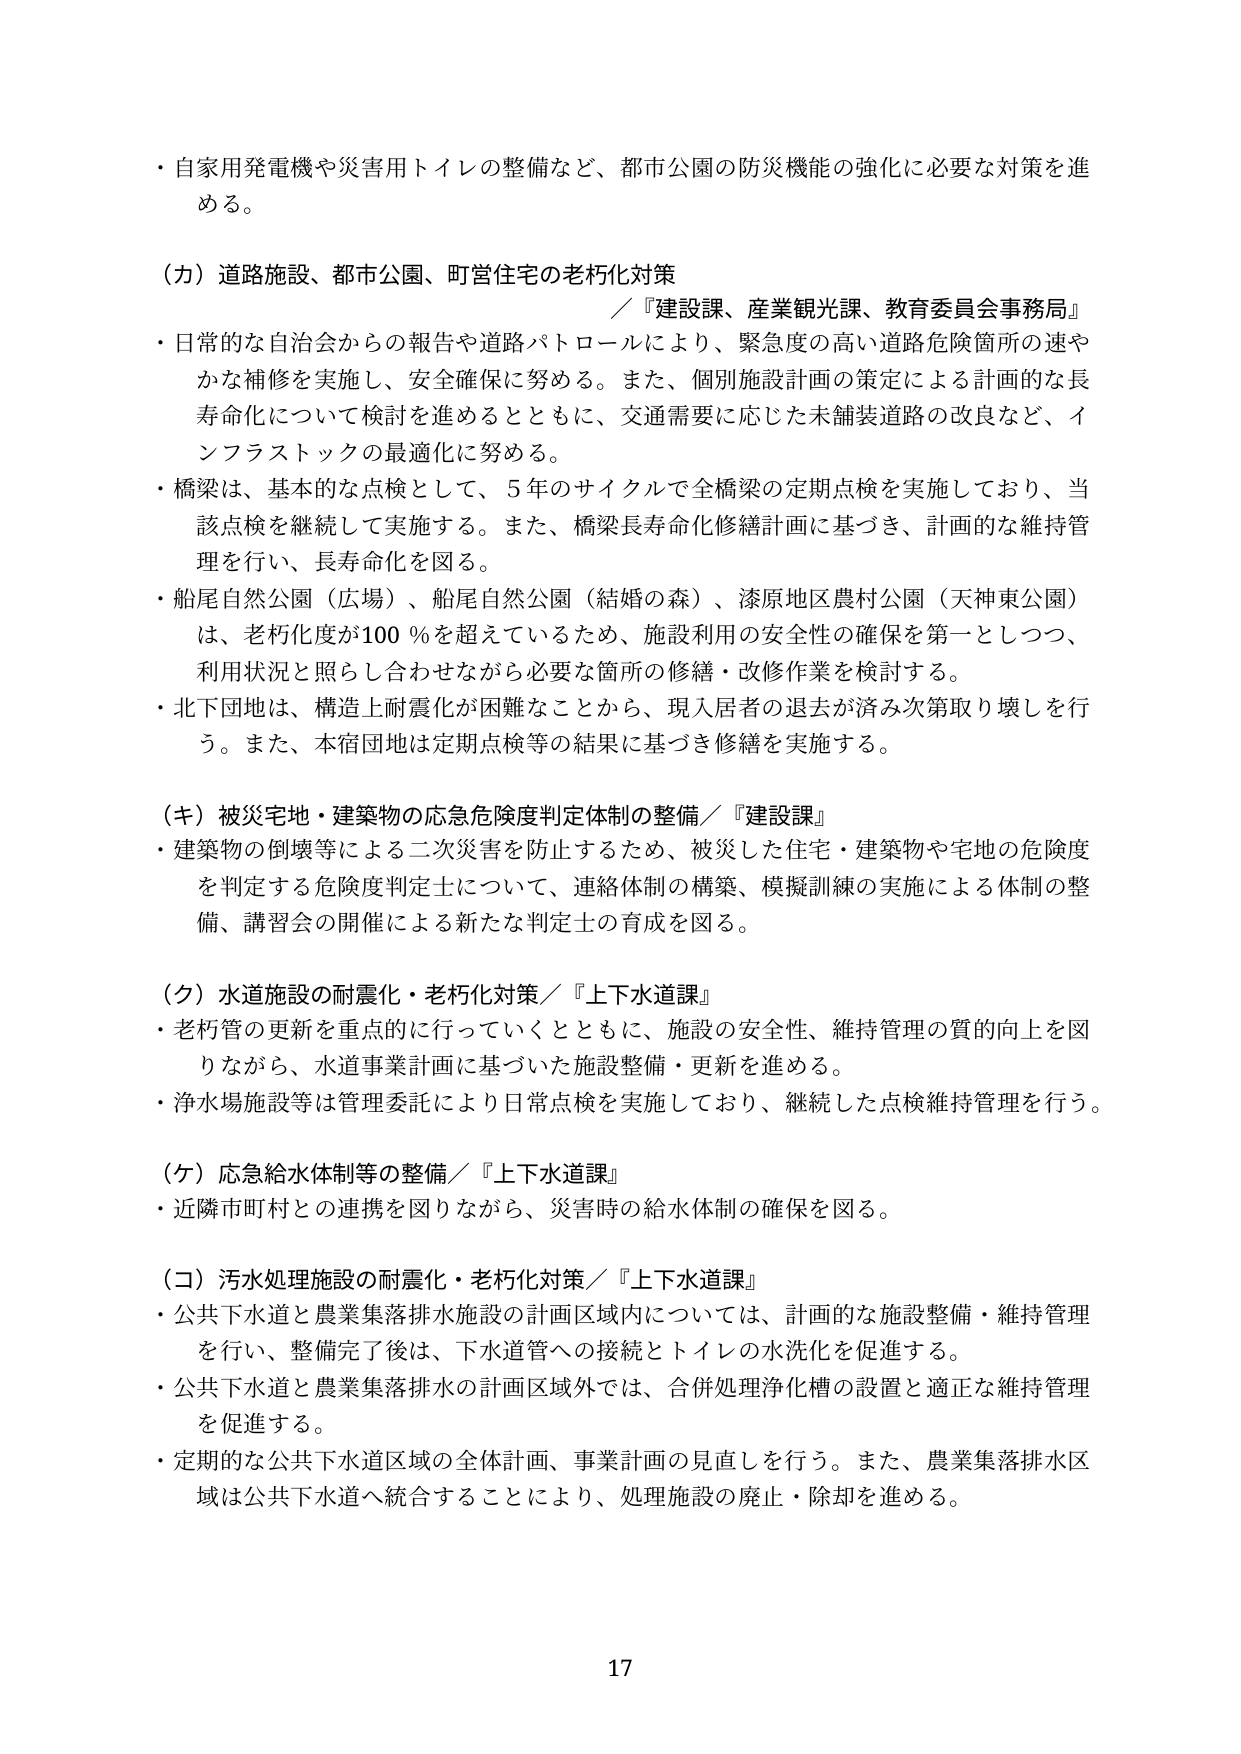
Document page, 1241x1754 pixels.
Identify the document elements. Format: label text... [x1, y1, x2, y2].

text ・定期的な公共下水道区域の全体計画、事業計画の見直しを行う。また、農業集落排水区域は公共下水道へ統合することにより、処理施設の廃止・除却を進める。 [149, 1441, 1091, 1514]
subtitle ／『建設課、産業観光課、教育委員会事務局』 [149, 290, 1091, 324]
text ・橋梁は、基本的な点検として、５年のサイクルで全橋梁の定期点検を実施しており、当該点検を継続して実施する。また、橋梁長寿命化修繕計画に基づき、計画的な維持管理を行い、長寿命化を図る。 [149, 469, 1091, 579]
subtitle （カ）道路施設、都市公園、町営住宅の老朽化対策 [149, 257, 1091, 290]
text ・近隣市町村との連携を図りながら、災害時の給水体制の確保を図る。 [149, 1189, 1091, 1225]
subtitle （ク）水道施設の耐震化・老朽化対策／『上下水道課』 [149, 977, 1091, 1010]
subtitle （コ）汚水処理施設の耐震化・老朽化対策／『上下水道課』 [149, 1262, 1091, 1295]
text ・公共下水道と農業集落排水の計画区域外では、合併処理浄化槽の設置と適正な維持管理を促進する。 [149, 1368, 1091, 1441]
text ・浄水場施設等は管理委託により日常点検を実施しており、継続した点検維持管理を行う。 [149, 1083, 1091, 1119]
text ・北下団地は、構造上耐震化が困難なことから、現入居者の退去が済み次第取り壊しを行う。また、本宿団地は定期点検等の結果に基づき修繕を実施する。 [149, 688, 1091, 761]
text ・日常的な自治会からの報告や道路パトロールにより、緊急度の高い道路危険箇所の速やかな補修を実施し、安全確保に努める。また、個別施設計画の策定による計画的な長寿命化について検討を進めるとともに、交通需要に応じた未舗装道路の改良など、インフラストックの最適化に努める。 [149, 324, 1091, 469]
text ・公共下水道と農業集落排水施設の計画区域内については、計画的な施設整備・維持管理を行い、整備完了後は、下水道管への接続とトイレの水洗化を促進する。 [149, 1295, 1091, 1368]
subtitle （ケ）応急給水体制等の整備／『上下水道課』 [149, 1156, 1091, 1189]
text ・老朽管の更新を重点的に行っていくとともに、施設の安全性、維持管理の質的向上を図りながら、水道事業計画に基づいた施設整備・更新を進める。 [149, 1010, 1091, 1083]
subtitle （キ）被災宅地・建築物の応急危険度判定体制の整備／『建設課』 [149, 798, 1091, 831]
text ・船尾自然公園（広場）、船尾自然公園（結婚の森）、漆原地区農村公園（天神東公園）は、老朽化度が100％を超えているため、施設利用の安全性の確保を第一としつつ、利用状況と照らし合わせながら必要な箇所の修繕・改修作業を検討する。 [149, 579, 1091, 688]
text ・自家用発電機や災害用トイレの整備など、都市公園の防災機能の強化に必要な対策を進める。 [149, 148, 1091, 221]
text ・建築物の倒壊等による二次災害を防止するため、被災した住宅・建築物や宅地の危険度を判定する危険度判定士について、連絡体制の構築、模擬訓練の実施による体制の整備、講習会の開催による新たな判定士の育成を図る。 [149, 831, 1091, 940]
